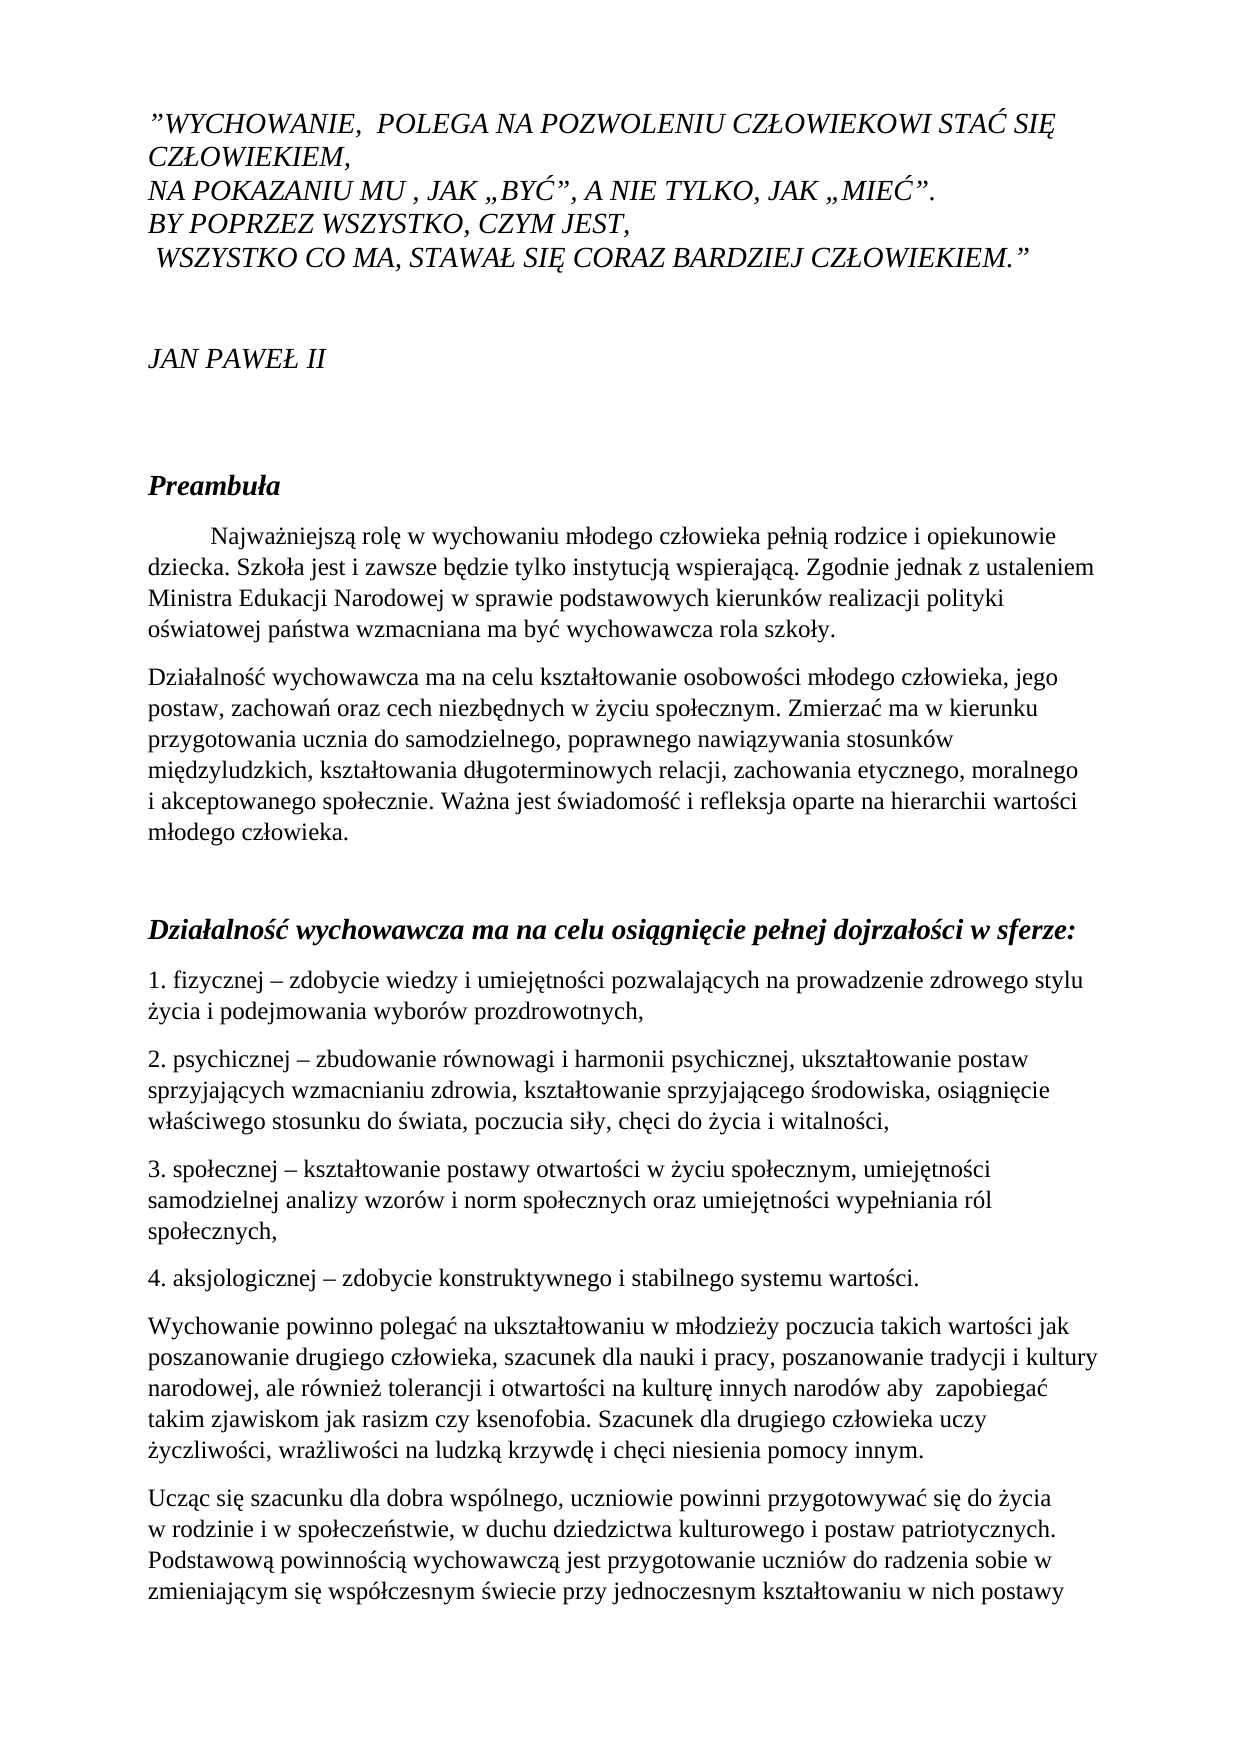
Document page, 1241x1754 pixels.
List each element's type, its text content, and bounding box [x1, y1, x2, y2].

text Wychowanie powinno polegać na ukształtowaniu w młodzieży poczucia takich wartości jak poszanowanie drugiego człowieka, szacunek dla nauki i pracy, poszanowanie tradycji i kultury narodowej, ale również tolerancji i otwartości na kulturę innych narodów aby zapobiegać takim zjawiskom jak rasizm czy ksenofobia. Szacunek dla drugiego człowieka uczy życzliwości, wrażliwości na ludzką krzywdę i chęci niesienia pomocy innym. [148, 1311, 1107, 1464]
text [148, 1483, 1107, 1605]
text WSZYSTKO CO MA, STAWAŁ SIĘ CORAZ BARDZIEJ CZŁOWIEKIEM.” [148, 240, 1107, 274]
text ”WYCHOWANIE, POLEGA NA POZWOLENIU CZŁOWIEKOWI STAĆ SIĘ CZŁOWIEKIEM, [148, 106, 1107, 173]
text Działalność wychowawcza ma na celu kształtowanie osobowości młodego człowieka, jego postaw, zachowań oraz cech niezbędnych w życiu społecznym. Zmierzać ma w kierunku przygotowania ucznia do samodzielnego, poprawnego nawiązywania stosunków międzyludzkich, kształtowania długoterminowych relacji, zachowania etycznego, moralnego i akceptowanego społecznie. Ważna jest świadomość i refleksja oparte na hierarchii wartości młodego człowieka. [148, 662, 1107, 846]
text 4. aksjologicznej – zdobycie konstruktywnego i stabilnego systemu wartości. [148, 1263, 1107, 1292]
text 1. fizycznej – zdobycie wiedzy i umiejętności pozwalających na prowadzenie zdrowego stylu życia i podejmowania wyborów prozdrowotnych, [148, 965, 1107, 1025]
text 2. psychicznej – zbudowanie równowagi i harmonii psychicznej, ukształtowanie postaw sprzyjających wzmacnianiu zdrowia, kształtowanie sprzyjającego środowiska, osiągnięcie właściwego stosunku do świata, poczucia siły, chęci do życia i witalności, [148, 1044, 1107, 1135]
text Najważniejszą rolę w wychowaniu młodego człowieka pełnią rodzice i opiekunowie dziecka. Szkoła jest i zawsze będzie tylko instytucją wspierającą. Zgodnie jednak z ustaleniem Ministra Edukacji Narodowej w sprawie podstawowych kierunków realizacji polityki oświatowej państwa wzmacniana ma być wychowawcza rola szkoły. [148, 521, 1107, 643]
text Preambuła [148, 468, 1107, 502]
text 3. społecznej – kształtowanie postawy otwartości w życiu społecznym, umiejętności samodzielnej analizy wzorów i norm społecznych oraz umiejętności wypełniania ról społecznych, [148, 1154, 1107, 1244]
text Działalność wychowawcza ma na celu osiągnięcie pełnej dojrzałości w sferze: [148, 912, 1107, 946]
text JAN PAWEŁ II [148, 341, 1107, 374]
text NA POKAZANIU MU , JAK „BYĆ”, A NIE TYLKO, JAK „MIEĆ”. [148, 173, 1107, 207]
text BY POPRZEZ WSZYSTKO, CZYM JEST, [148, 207, 1107, 240]
